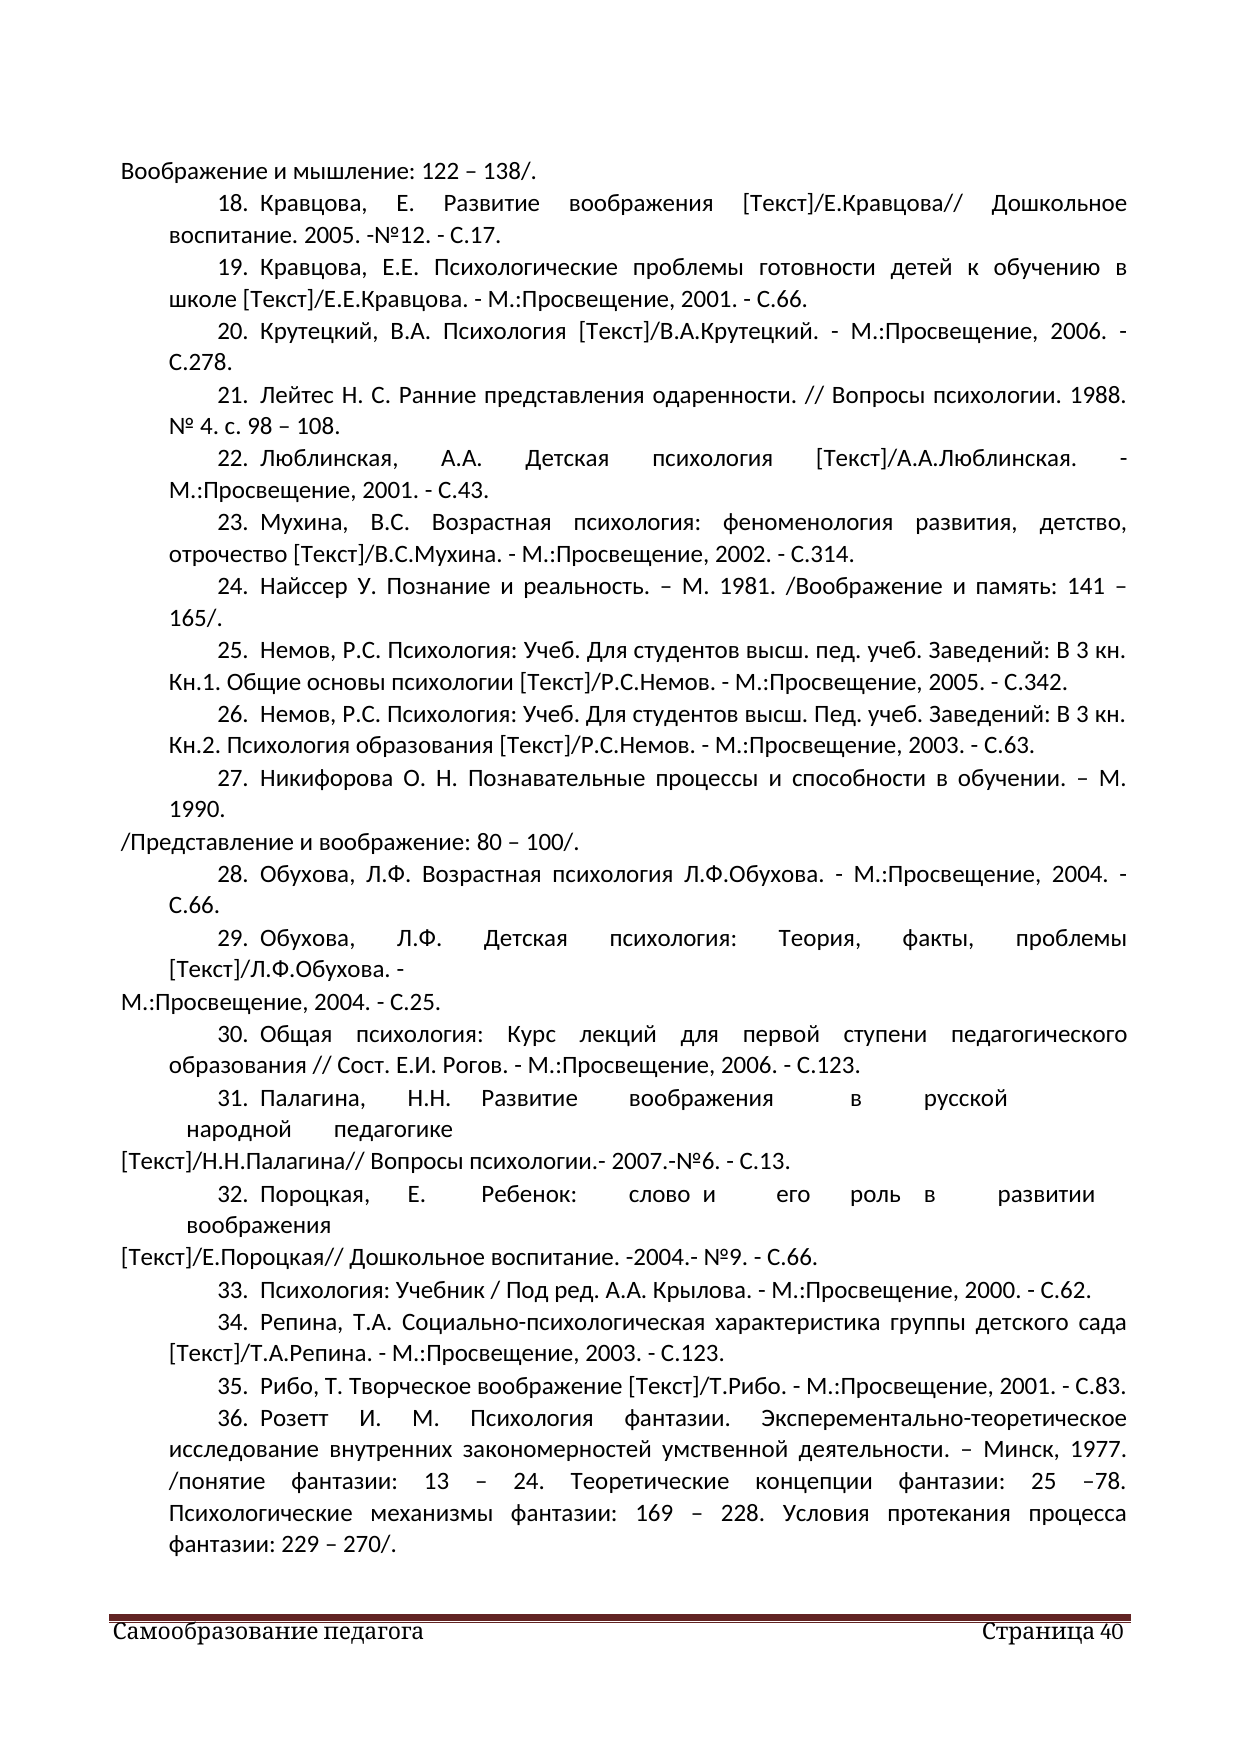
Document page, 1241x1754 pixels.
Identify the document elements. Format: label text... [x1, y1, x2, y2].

list Репина, Т.А. Социально-психологическая характеристика группы детского сада [Текст]/Т.А.Репина. - М.:Просвещение, 2003. - С.123. [169, 1306, 1128, 1368]
list Немов, Р.С. Психология: Учеб. Для студентов высш. пед. учеб. Заведений: В 3 кн. Кн.1. Общие основы психологии [Текст]/Р.С.Немов. - М.:Просвещение, 2005. - С.342. [169, 634, 1128, 696]
text /Представление и воображение: 80 – 100/. [121, 826, 1128, 856]
list Обухова, Л.Ф. Детская психология: Теория, факты, проблемы [Текст]/Л.Ф.Обухова. - [169, 922, 1128, 984]
list Люблинская, А.А. Детская психология [Текст]/А.А.Люблинская. - М.:Просвещение, 2001. - С.43. [169, 443, 1128, 505]
list Кравцова, Е. Развитие воображения [Текст]/Е.Кравцова// Дошкольное воспитание. 2005. -№12. - С.17. [169, 187, 1128, 249]
list Общая психология: Курс лекций для первой ступени педагогического образования // Сост. Е.И. Рогов. - М.:Просвещение, 2006. - С.123. [169, 1018, 1128, 1080]
list Палагина, Н.Н. Развитие воображения в русской народной педагогике [169, 1082, 1128, 1144]
list Крутецкий, В.А. Психология [Текст]/В.А.Крутецкий. - М.:Просвещение, 2006. - С.278. [169, 315, 1128, 377]
list Кравцова, Е.Е. Психологические проблемы готовности детей к обучению в школе [Текст]/Е.Е.Кравцова. - М.:Просвещение, 2001. - С.66. [169, 251, 1128, 313]
list Розетт И. М. Психология фантазии. Эксперементально-теоретическое исследование внутренних закономерностей умственной деятельности. – Минск, 1977. /понятие фантазии: 13 – 24. Теоретические концепции фантазии: 25 –78. Психологические механизмы фантазии: 169 – 228. Условия протекания процесса фантазии: 229 – 270/. [169, 1402, 1128, 1559]
text [Текст]/Е.Пороцкая// Дошкольное воспитание. -2004.- №9. - С.66. [121, 1242, 1128, 1272]
list Пороцкая, Е. Ребенок: слово и его роль в развитии воображения [169, 1178, 1128, 1240]
list Обухова, Л.Ф. Возрастная психология Л.Ф.Обухова. - М.:Просвещение, 2004. - С.66. [169, 858, 1128, 920]
list Рибо, Т. Творческое воображение [Текст]/Т.Рибо. - М.:Просвещение, 2001. - С.83. [169, 1370, 1128, 1400]
text [Текст]/Н.Н.Палагина// Вопросы психологии.- 2007.-№6. - С.13. [121, 1146, 1128, 1176]
text М.:Просвещение, 2004. - С.25. [121, 986, 1128, 1016]
list Немов, Р.С. Психология: Учеб. Для студентов высш. Пед. учеб. Заведений: В 3 кн. Кн.2. Психология образования [Текст]/Р.С.Немов. - М.:Просвещение, 2003. - С.63. [169, 698, 1128, 760]
list Психология: Учебник / Под ред. А.А. Крылова. - М.:Просвещение, 2000. - С.62. [169, 1274, 1128, 1304]
text Воображение и мышление: 122 – 138/. [121, 155, 1128, 186]
list Никифорова О. Н. Познавательные процессы и способности в обучении. – М. 1990. [169, 762, 1128, 824]
list Мухина, В.С. Возрастная психология: феноменология развития, детство, отрочество [Текст]/В.С.Мухина. - М.:Просвещение, 2002. - С.314. [169, 506, 1128, 569]
list Лейтес Н. С. Ранние представления одаренности. // Вопросы психологии. 1988. № 4. с. 98 – 108. [169, 379, 1128, 441]
list Найссер У. Познание и реальность. – М. 1981. /Воображение и память: 141 – 165/. [169, 570, 1128, 632]
